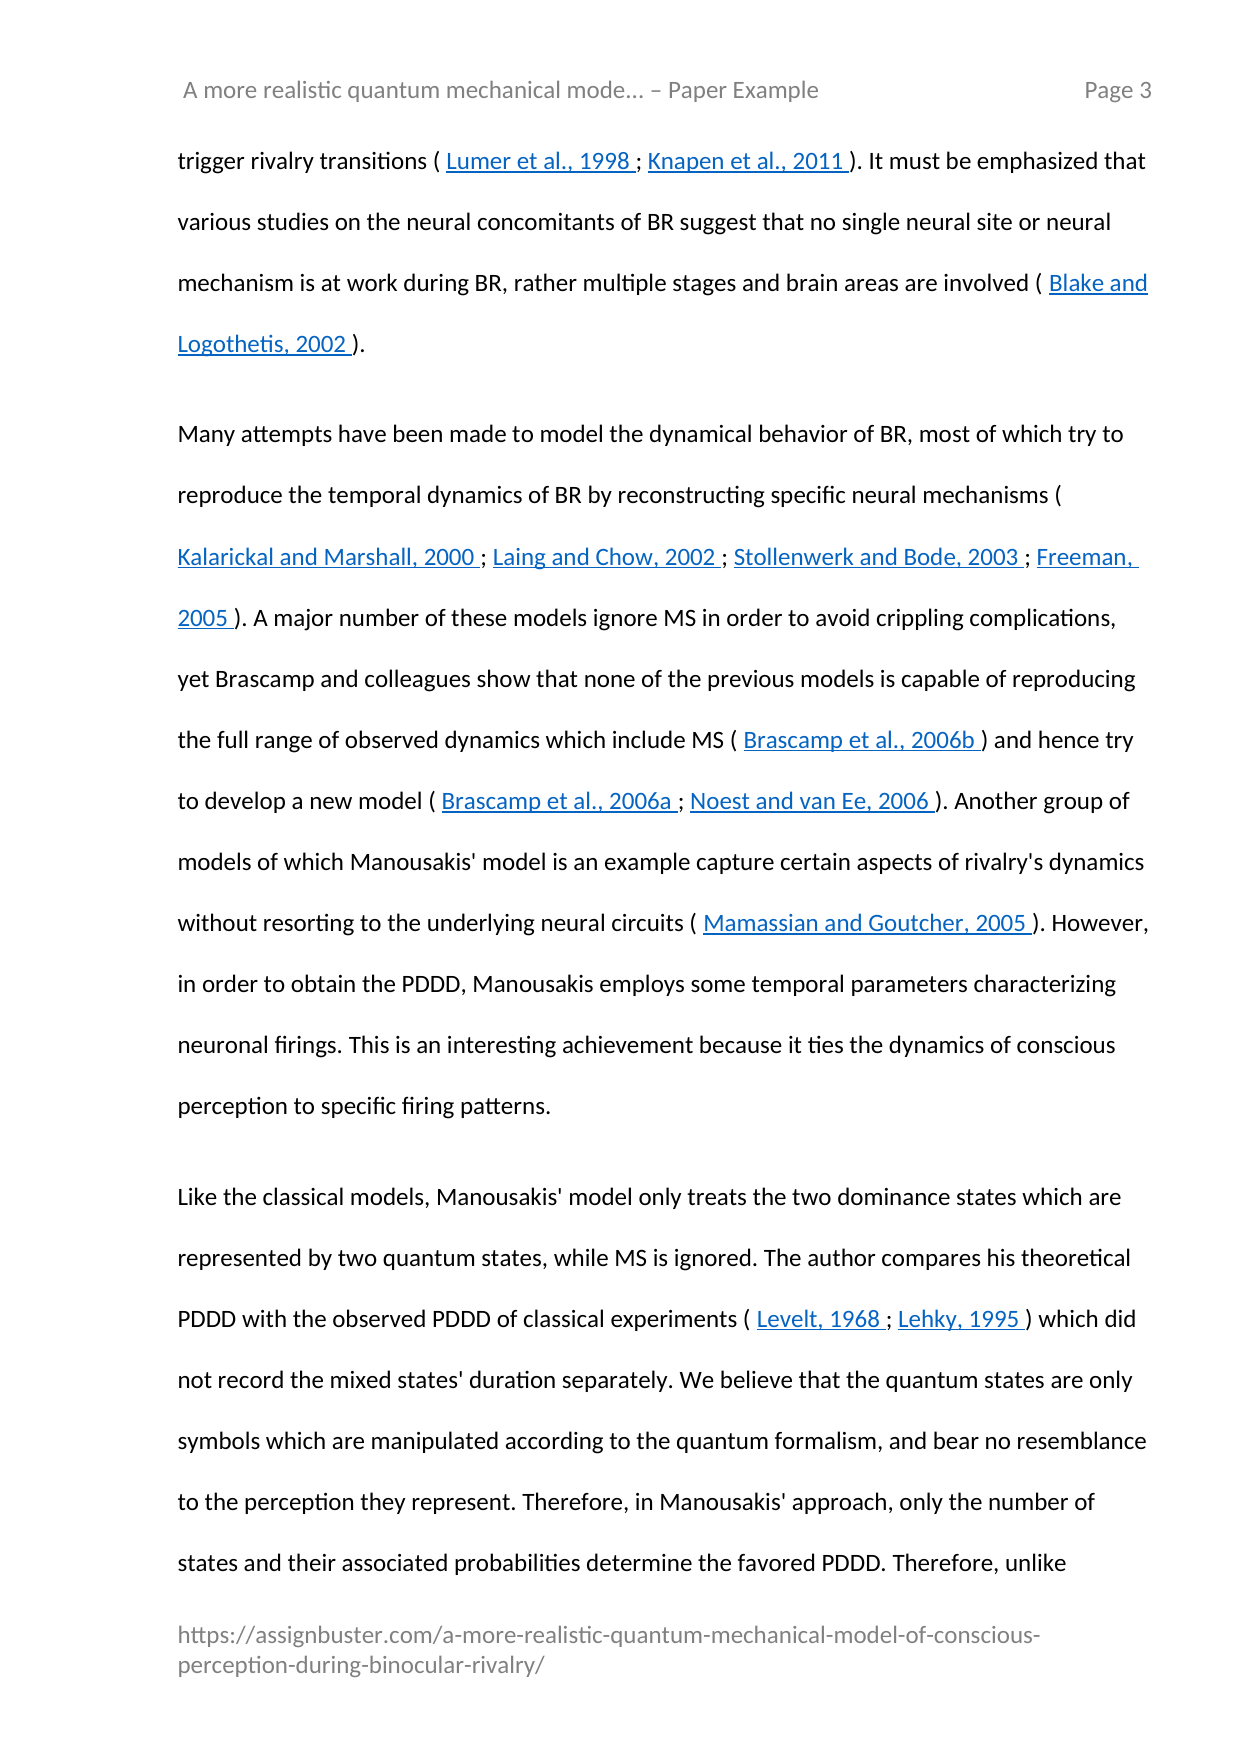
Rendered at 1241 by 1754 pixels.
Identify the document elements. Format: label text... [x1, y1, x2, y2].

text Many attempts have been made to model the dynamical behavior of BR, most of which try to reproduce the temporal dynamics of BR by reconstructing specific neural mechanisms ( Kalarickal and Marshall, 2000 ; Laing and Chow, 2002 ; Stollenwerk and Bode, 2003 ; Freeman, 2005 ). A major number of these models ignore MS in order to avoid crippling complications, yet Brascamp and colleagues show that none of the previous models is capable of reproducing the full range of observed dynamics which include MS ( Brascamp et al., 2006b ) and hence try to develop a new model ( Brascamp et al., 2006a ; Noest and van Ee, 2006 ). Another group of models of which Manousakis' model is an example capture certain aspects of rivalry's dynamics without resorting to the underlying neural circuits ( Mamassian and Goutcher, 2005 ). However, in order to obtain the PDDD, Manousakis employs some temporal parameters characterizing neuronal firings. This is an interesting achievement because it ties the dynamics of conscious perception to specific firing patterns. [177, 419, 1152, 1121]
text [177, 145, 1152, 359]
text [177, 1181, 1152, 1577]
